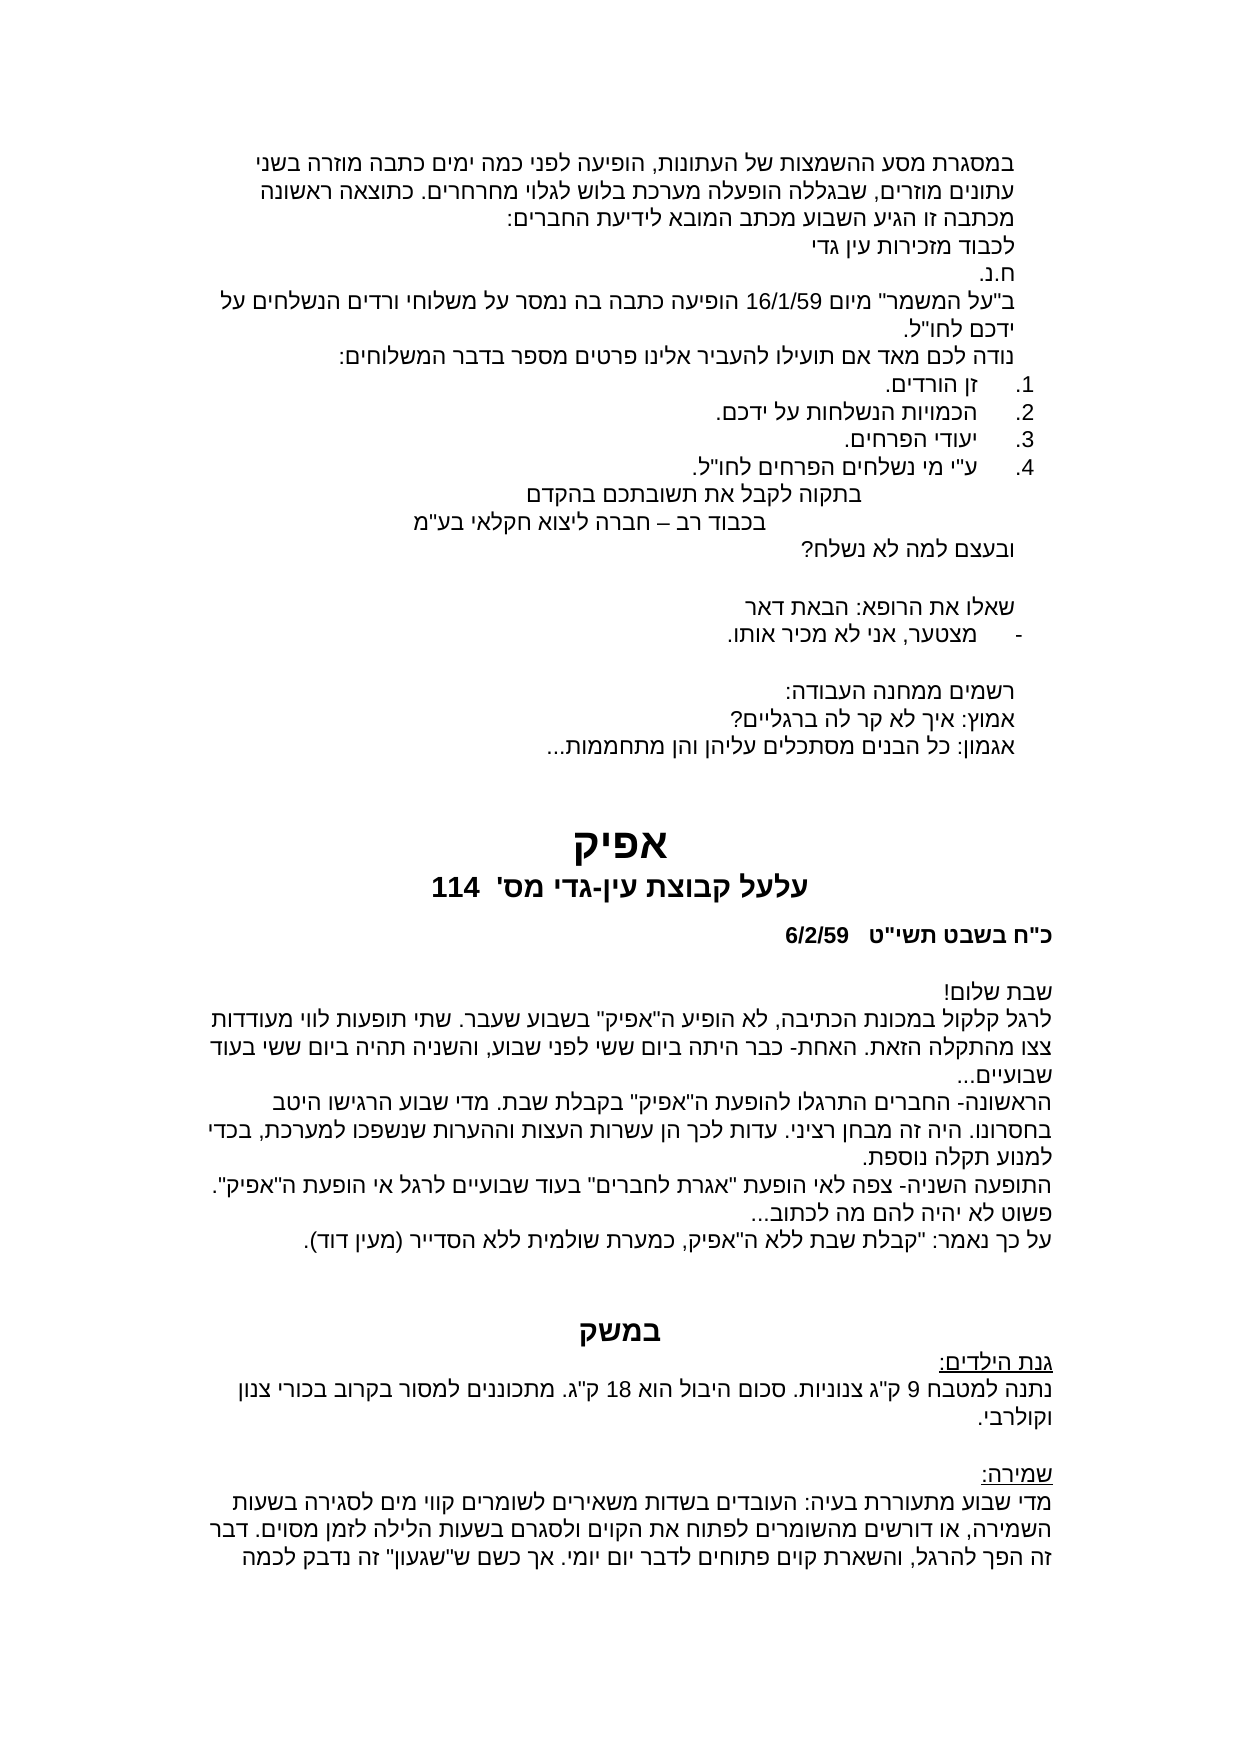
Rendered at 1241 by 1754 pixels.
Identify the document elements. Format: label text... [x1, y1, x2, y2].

text רשמים ממחנה העבודה: [187, 678, 1015, 704]
text עלעל קבוצת עין-גדי מס' 114 [187, 870, 1053, 903]
list זן הורדים. [187, 371, 1015, 397]
text בתקוה לקבל את תשובתכם בהקדם [187, 481, 1015, 508]
list ע"י מי נשלחים הפרחים לחו"ל. [187, 454, 1015, 480]
list יעודי הפרחים. [187, 426, 1015, 452]
text הראשונה- החברים התרגלו להופעת ה"אפיק" בקבלת שבת. מדי שבוע הרגישו היטב בחסרונו. היה זה מבחן רציני. עדות לכך הן עשרות העצות וההערות שנשפכו למערכת, בכדי למנוע תקלה נוספת. [187, 1089, 1053, 1171]
text במסגרת מסע ההשמצות של העתונות, הופיעה לפני כמה ימים כתבה מוזרה בשני עתונים מוזרים, שבגללה הופעלה מערכת בלוש לגלוי מחרחרים. כתוצאה ראשונה מכתבה זו הגיע השבוע מכתב המובא לידיעת החברים: [187, 150, 1015, 232]
text שאלו את הרופא: הבאת דאר [187, 593, 1015, 620]
text נודה לכם מאד אם תועילו להעביר אלינו פרטים מספר בדבר המשלוחים: [187, 343, 1015, 369]
text אגמון: כל הבנים מסתכלים עליהן והן מתחממות... [187, 733, 1015, 759]
text שבת שלום! [187, 979, 1053, 1005]
text ובעצם למה לא נשלח? [187, 536, 1015, 563]
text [187, 1488, 1053, 1570]
text ח.נ. [187, 260, 1015, 287]
text אפיק [187, 819, 1053, 867]
text התופעה השניה- צפה לאי הופעת "אגרת לחברים" בעוד שבועיים לרגל אי הופעת ה"אפיק". פשוט לא יהיה להם מה לכתוב... [187, 1172, 1053, 1226]
text במשק [187, 1313, 1053, 1347]
text גנת הילדים: [187, 1349, 1053, 1375]
text נתנה למטבח 9 ק"ג צנוניות. סכום היבול הוא 18 ק"ג. מתכוננים למסור בקרוב בכורי צנון וקולרבי. [187, 1376, 1053, 1430]
text ב"על המשמר" מיום 16/1/59 הופיעה כתבה בה נמסר על משלוחי ורדים הנשלחים על ידכם לחו"ל. [187, 288, 1015, 342]
text שמירה: [187, 1461, 1053, 1487]
text כ"ח בשבט תשי"ט 6/2/59 [187, 922, 1053, 948]
text בכבוד רב – חברה ליצוא חקלאי בע"מ [187, 509, 1015, 535]
list הכמויות הנשלחות על ידכם. [187, 398, 1015, 425]
text לכבוד מזכירות עין גדי [187, 233, 1015, 259]
list מצטער, אני לא מכיר אותו. [187, 621, 1015, 647]
text על כך נאמר: "קבלת שבת ללא ה"אפיק, כמערת שולמית ללא הסדייר (מעין דוד). [187, 1227, 1053, 1253]
text לרגל קלקול במכונת הכתיבה, לא הופיע ה"אפיק" בשבוע שעבר. שתי תופעות לווי מעודדות צצו מהתקלה הזאת. האחת- כבר היתה ביום ששי לפני שבוע, והשניה תהיה ביום ששי בעוד שבועיים... [187, 1006, 1053, 1088]
text אמוץ: איך לא קר לה ברגליים? [187, 706, 1015, 732]
